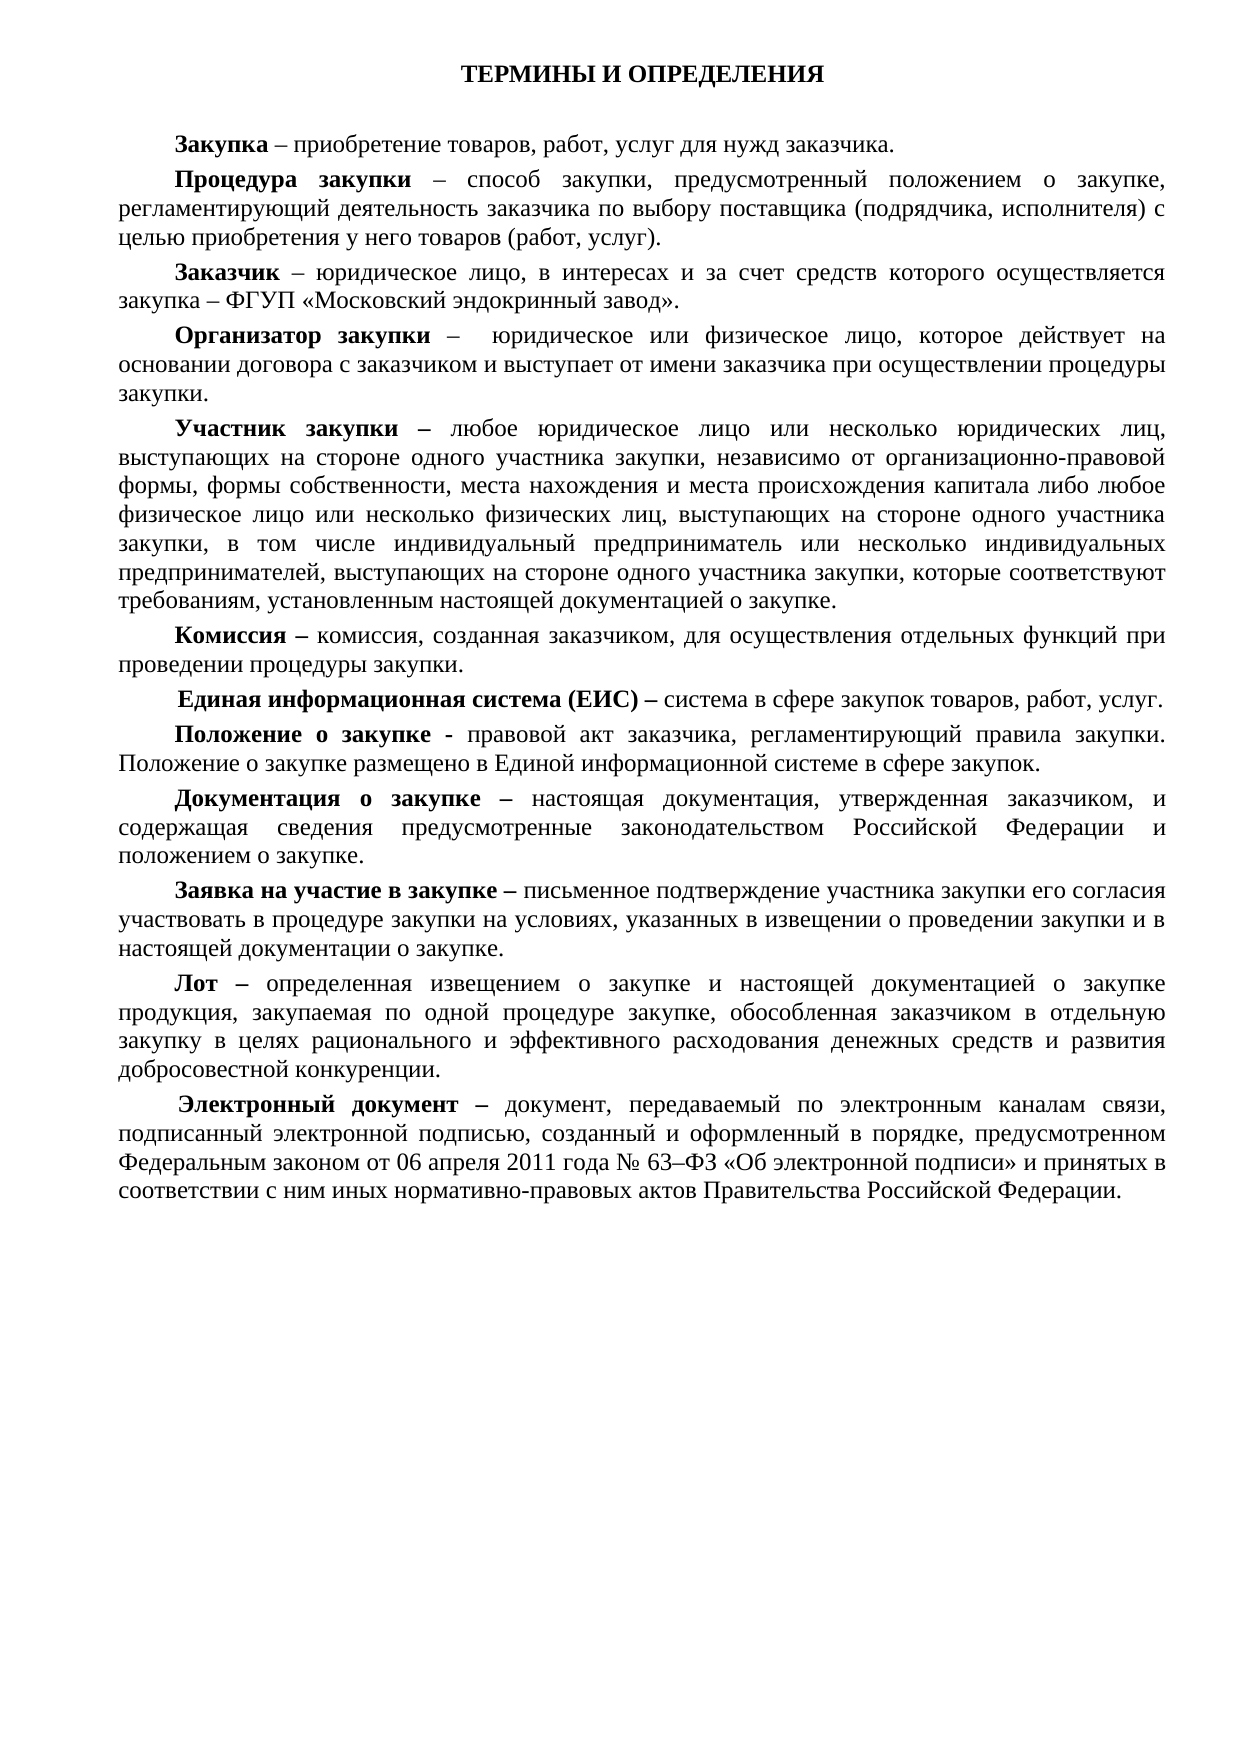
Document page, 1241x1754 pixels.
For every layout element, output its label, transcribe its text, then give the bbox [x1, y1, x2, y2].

text Единая информационная система (ЕИС) – система в сфере закупок товаров, работ, услуг. [118, 684, 1167, 713]
text Процедура закупки – способ закупки, предусмотренный положением о закупке, регламентирующий деятельность заказчика по выбору поставщика (подрядчика, исполнителя) с целью приобретения у него товаров (работ, услуг). [118, 164, 1167, 250]
text Участник закупки – любое юридическое лицо или несколько юридических лиц, выступающих на стороне одного участника закупки, независимо от организационно-правовой формы, формы собственности, места нахождения и места происхождения капитала либо любое физическое лицо или несколько физических лиц, выступающих на стороне одного участника закупки, в том числе индивидуальный предприниматель или несколько индивидуальных предпринимателей, выступающих на стороне одного участника закупки, которые соответствуют требованиям, установленным настоящей документацией о закупке. [118, 413, 1167, 614]
text Комиссия – комиссия, созданная заказчиком, для осуществления отдельных функций при проведении процедуры закупки. [118, 620, 1167, 678]
text Электронный документ – документ, передаваемый по электронным каналам связи, подписанный электронной подписью, созданный и оформленный в порядке, предусмотренном Федеральным законом от 06 апреля 2011 года № 63–ФЗ «Об электронной подписи» и принятых в соответствии с ним иных нормативно-правовых актов Правительства Российской Федерации. [118, 1089, 1167, 1204]
text Положение о закупке - правовой акт заказчика, регламентирующий правила закупки. Положение о закупке размещено в Единой информационной системе в сфере закупок. [118, 719, 1167, 777]
text Заявка на участие в закупке – письменное подтверждение участника закупки его согласия участвовать в процедуре закупки на условиях, указанных в извещении о проведении закупки и в настоящей документации о закупке. [118, 875, 1167, 962]
text Документация о закупке – настоящая документация, утвержденная заказчиком, и содержащая сведения предусмотренные законодательством Российской Федерации и положением о закупке. [118, 783, 1167, 869]
text Заказчик – юридическое лицо, в интересах и за счет средств которого осуществляется закупка – ФГУП «Московский эндокринный завод». [118, 257, 1167, 314]
text Организатор закупки – юридическое или физическое лицо, которое действует на основании договора с заказчиком и выступает от имени заказчика при осуществлении процедуры закупки. [118, 320, 1167, 407]
text Термины и определения [118, 59, 1167, 88]
text Лот – определенная извещением о закупке и настоящей документацией о закупке продукция, закупаемая по одной процедуре закупке, обособленная заказчиком в отдельную закупку в целях рационального и эффективного расходования денежных средств и развития добросовестной конкуренции. [118, 968, 1167, 1083]
text Закупка – приобретение товаров, работ, услуг для нужд заказчика. [118, 129, 1167, 158]
